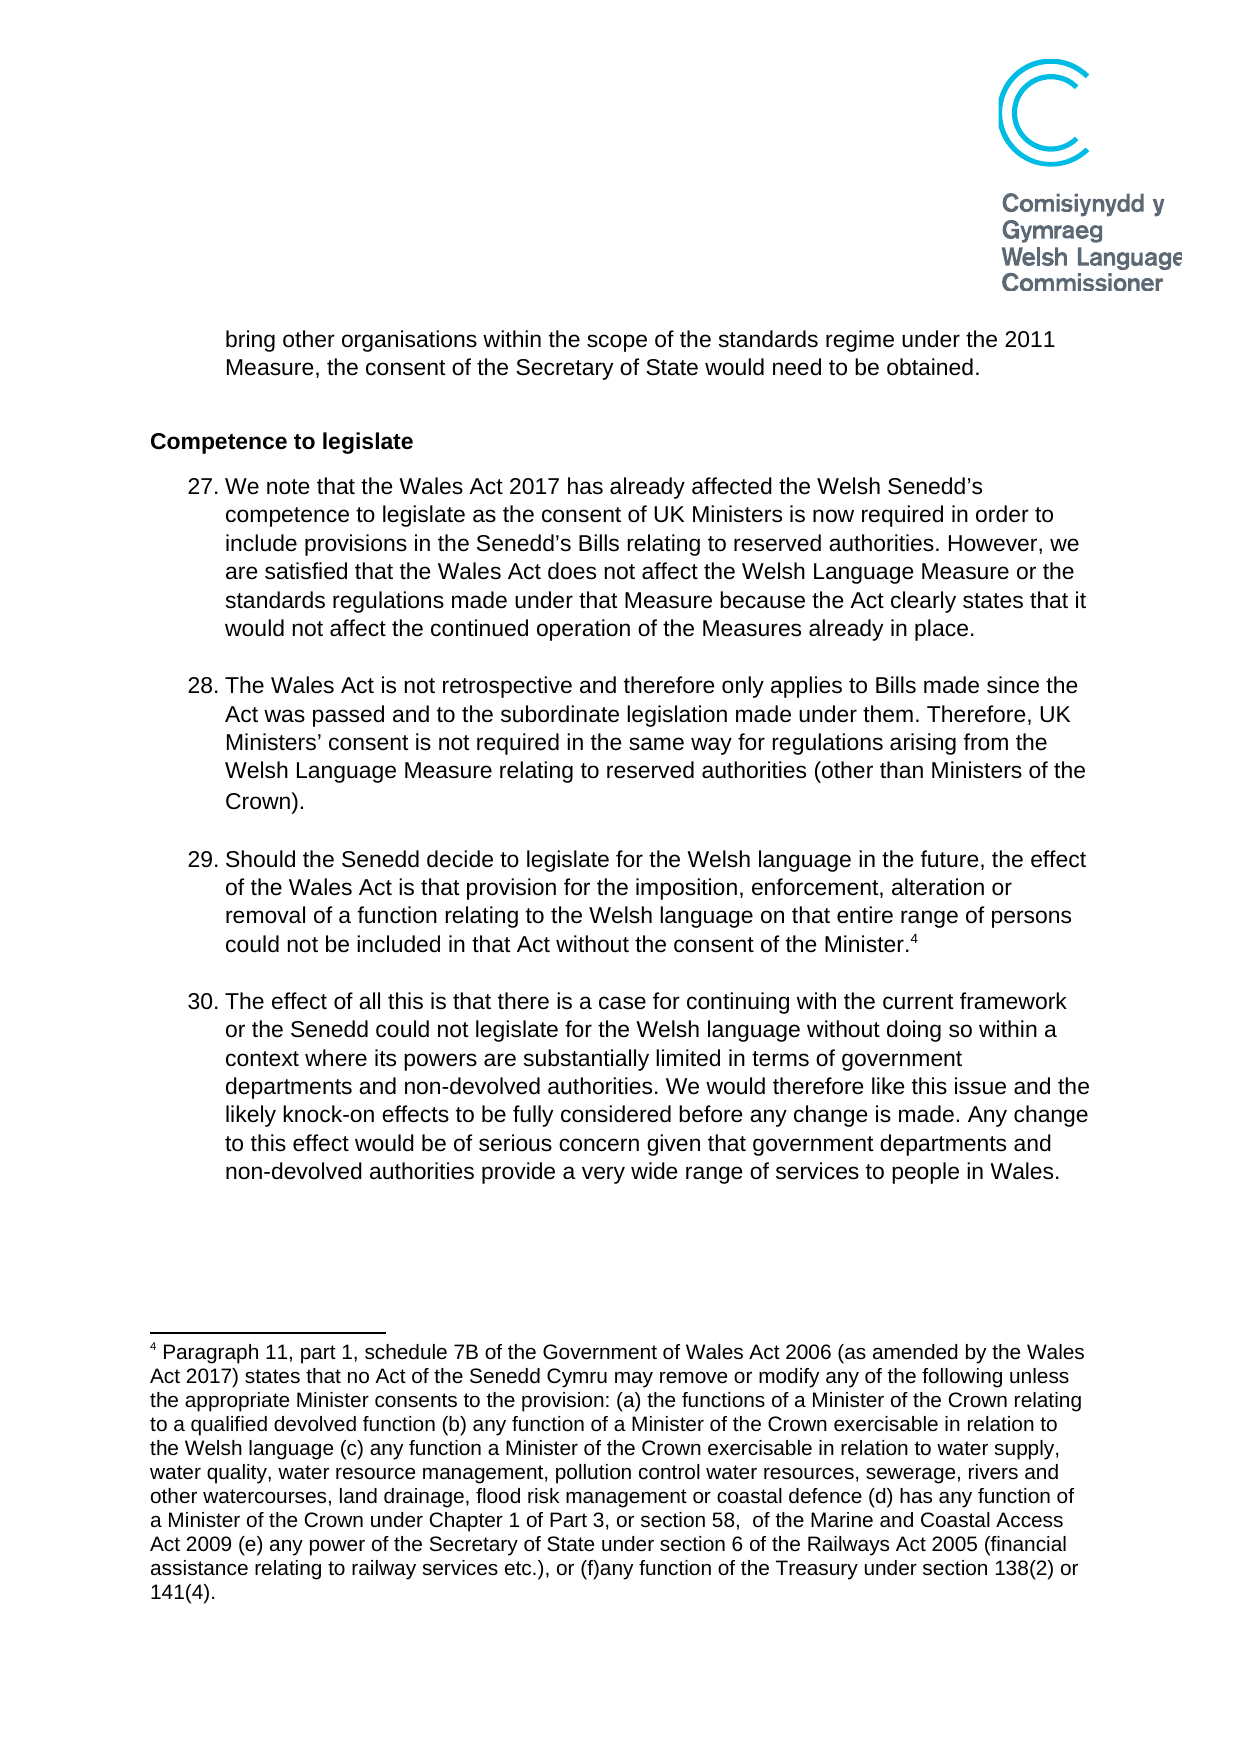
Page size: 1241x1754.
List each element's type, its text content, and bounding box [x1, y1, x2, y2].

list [187, 326, 1090, 381]
text Competence to legislate [150, 428, 1090, 454]
list We note that the Wales Act 2017 has already affected the Welsh Senedd’s competence to legislate as the consent of UK Ministers is now required in order to include provisions in the Senedd’s Bills relating to reserved authorities. However, we are satisfied that the Wales Act does not affect the Welsh Language Measure or the standards regulations made under that Measure because the Act clearly states that it would not affect the continued operation of the Measures already in place. [187, 473, 1090, 642]
list The Wales Act is not retrospective and therefore only applies to Bills made since the Act was passed and to the subordinate legislation made under them. Therefore, UK Ministers’ consent is not required in the same way for regulations arising from the Welsh Language Measure relating to reserved authorities (other than Ministers of the Crown). [187, 672, 1090, 815]
list Should the Senedd decide to legislate for the Welsh language in the future, the effect of the Wales Act is that provision for the imposition, enforcement, alteration or removal of a function relating to the Welsh language on that entire range of persons could not be included in that Act without the consent of the Minister. [187, 846, 1090, 957]
list The effect of all this is that there is a case for continuing with the current framework or the Senedd could not legislate for the Welsh language without doing so within a context where its powers are substantially limited in terms of government departments and non-devolved authorities. We would therefore like this issue and the likely knock-on effects to be fully considered before any change is made. Any change to this effect would be of serious concern given that government departments and non-devolved authorities provide a very wide range of services to people in Wales. [187, 988, 1090, 1185]
